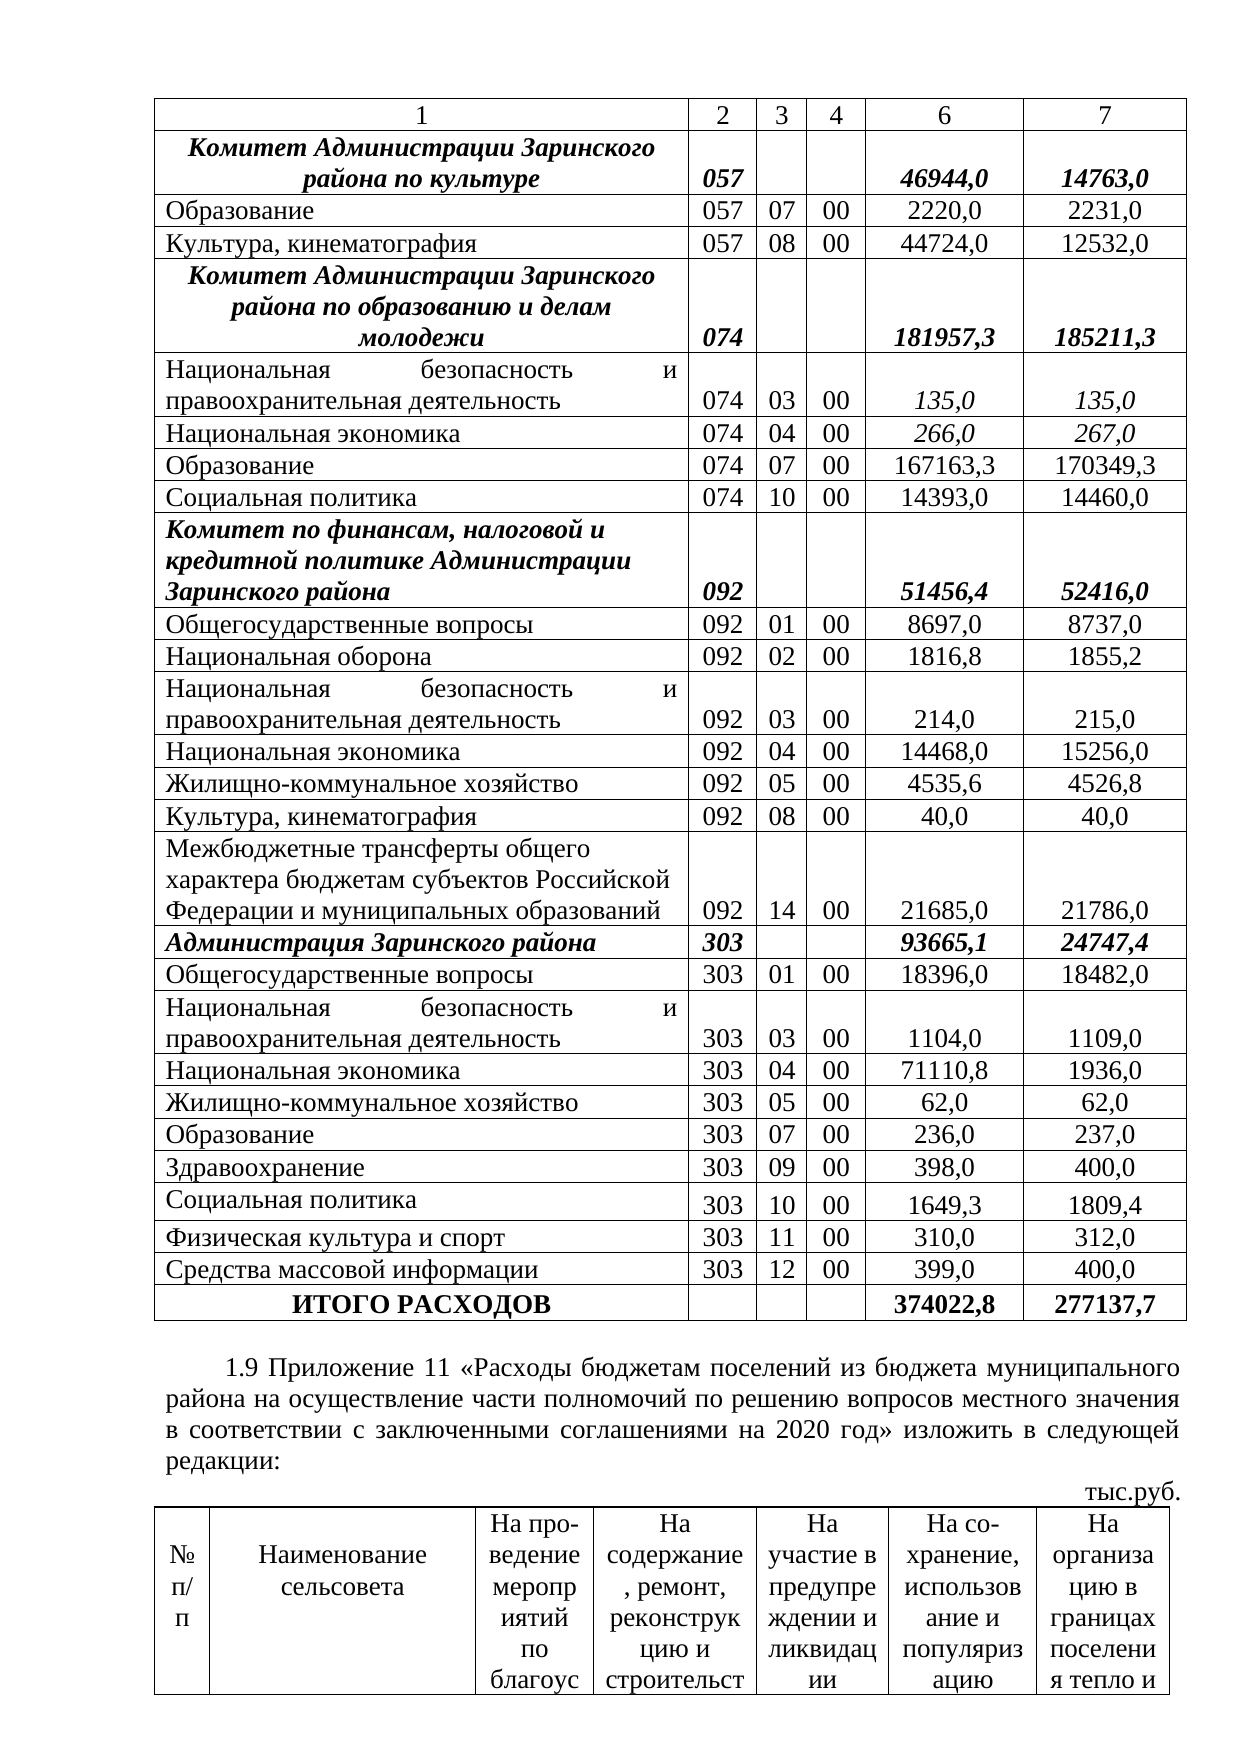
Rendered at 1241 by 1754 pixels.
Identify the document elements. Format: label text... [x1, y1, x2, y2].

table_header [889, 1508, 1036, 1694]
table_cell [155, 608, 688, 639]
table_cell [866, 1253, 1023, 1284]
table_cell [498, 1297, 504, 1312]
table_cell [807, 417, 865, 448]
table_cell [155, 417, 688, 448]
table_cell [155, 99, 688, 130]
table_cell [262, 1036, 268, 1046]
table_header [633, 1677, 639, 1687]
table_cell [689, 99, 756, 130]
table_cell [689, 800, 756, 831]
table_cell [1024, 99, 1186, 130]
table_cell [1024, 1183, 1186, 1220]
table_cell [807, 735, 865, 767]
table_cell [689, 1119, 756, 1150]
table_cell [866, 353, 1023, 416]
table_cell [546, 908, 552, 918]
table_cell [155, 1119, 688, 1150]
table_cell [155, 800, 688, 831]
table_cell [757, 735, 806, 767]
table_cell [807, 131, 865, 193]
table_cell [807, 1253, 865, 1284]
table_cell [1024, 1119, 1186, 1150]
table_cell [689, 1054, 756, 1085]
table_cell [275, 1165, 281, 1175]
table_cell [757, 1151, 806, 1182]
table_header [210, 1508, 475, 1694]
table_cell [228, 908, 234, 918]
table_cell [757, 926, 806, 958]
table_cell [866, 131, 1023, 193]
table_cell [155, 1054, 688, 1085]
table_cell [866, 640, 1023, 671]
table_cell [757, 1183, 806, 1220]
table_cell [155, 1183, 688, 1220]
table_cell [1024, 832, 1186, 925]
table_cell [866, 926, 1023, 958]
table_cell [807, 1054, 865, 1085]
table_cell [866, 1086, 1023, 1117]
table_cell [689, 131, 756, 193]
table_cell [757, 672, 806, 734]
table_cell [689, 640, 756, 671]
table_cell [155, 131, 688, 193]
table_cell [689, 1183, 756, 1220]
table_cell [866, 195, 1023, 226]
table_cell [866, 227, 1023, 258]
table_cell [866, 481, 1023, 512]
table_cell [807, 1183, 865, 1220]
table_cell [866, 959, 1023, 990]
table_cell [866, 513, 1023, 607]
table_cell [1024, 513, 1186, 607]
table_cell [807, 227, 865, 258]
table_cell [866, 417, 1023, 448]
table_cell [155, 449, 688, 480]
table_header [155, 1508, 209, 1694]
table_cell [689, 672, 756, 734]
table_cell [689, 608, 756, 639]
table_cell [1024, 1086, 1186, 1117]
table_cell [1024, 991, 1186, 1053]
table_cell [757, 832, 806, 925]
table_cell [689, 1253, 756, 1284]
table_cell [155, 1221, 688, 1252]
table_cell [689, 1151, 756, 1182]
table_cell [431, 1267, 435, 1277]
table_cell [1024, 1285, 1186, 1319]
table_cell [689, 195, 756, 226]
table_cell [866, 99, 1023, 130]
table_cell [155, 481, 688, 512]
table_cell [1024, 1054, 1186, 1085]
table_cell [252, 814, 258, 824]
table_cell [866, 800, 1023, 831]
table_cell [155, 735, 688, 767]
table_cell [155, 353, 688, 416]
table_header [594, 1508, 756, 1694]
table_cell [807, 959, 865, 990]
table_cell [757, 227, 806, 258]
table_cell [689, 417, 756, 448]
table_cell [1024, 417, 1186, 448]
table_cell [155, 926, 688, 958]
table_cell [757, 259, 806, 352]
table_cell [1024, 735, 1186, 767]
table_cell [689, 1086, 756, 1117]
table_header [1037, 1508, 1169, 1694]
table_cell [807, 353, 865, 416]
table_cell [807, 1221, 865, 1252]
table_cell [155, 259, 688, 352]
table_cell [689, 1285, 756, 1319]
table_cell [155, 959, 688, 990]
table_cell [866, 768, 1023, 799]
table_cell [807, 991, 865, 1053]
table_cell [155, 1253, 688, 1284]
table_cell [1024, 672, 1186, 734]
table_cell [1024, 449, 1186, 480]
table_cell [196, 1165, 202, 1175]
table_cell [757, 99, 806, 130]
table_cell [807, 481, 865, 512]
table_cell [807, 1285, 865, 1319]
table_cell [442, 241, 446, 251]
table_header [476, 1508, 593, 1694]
text тыс.руб. [165, 1475, 1181, 1506]
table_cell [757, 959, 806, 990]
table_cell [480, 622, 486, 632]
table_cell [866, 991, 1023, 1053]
text 1.9 Приложение 11 «Расходы бюджетам поселений из бюджета муниципального района на осуществление части полномочий по решению вопросов местного значения в соответствии с заключенными соглашениями на 2020 год» изложить в следующей редакции: [165, 1351, 1181, 1475]
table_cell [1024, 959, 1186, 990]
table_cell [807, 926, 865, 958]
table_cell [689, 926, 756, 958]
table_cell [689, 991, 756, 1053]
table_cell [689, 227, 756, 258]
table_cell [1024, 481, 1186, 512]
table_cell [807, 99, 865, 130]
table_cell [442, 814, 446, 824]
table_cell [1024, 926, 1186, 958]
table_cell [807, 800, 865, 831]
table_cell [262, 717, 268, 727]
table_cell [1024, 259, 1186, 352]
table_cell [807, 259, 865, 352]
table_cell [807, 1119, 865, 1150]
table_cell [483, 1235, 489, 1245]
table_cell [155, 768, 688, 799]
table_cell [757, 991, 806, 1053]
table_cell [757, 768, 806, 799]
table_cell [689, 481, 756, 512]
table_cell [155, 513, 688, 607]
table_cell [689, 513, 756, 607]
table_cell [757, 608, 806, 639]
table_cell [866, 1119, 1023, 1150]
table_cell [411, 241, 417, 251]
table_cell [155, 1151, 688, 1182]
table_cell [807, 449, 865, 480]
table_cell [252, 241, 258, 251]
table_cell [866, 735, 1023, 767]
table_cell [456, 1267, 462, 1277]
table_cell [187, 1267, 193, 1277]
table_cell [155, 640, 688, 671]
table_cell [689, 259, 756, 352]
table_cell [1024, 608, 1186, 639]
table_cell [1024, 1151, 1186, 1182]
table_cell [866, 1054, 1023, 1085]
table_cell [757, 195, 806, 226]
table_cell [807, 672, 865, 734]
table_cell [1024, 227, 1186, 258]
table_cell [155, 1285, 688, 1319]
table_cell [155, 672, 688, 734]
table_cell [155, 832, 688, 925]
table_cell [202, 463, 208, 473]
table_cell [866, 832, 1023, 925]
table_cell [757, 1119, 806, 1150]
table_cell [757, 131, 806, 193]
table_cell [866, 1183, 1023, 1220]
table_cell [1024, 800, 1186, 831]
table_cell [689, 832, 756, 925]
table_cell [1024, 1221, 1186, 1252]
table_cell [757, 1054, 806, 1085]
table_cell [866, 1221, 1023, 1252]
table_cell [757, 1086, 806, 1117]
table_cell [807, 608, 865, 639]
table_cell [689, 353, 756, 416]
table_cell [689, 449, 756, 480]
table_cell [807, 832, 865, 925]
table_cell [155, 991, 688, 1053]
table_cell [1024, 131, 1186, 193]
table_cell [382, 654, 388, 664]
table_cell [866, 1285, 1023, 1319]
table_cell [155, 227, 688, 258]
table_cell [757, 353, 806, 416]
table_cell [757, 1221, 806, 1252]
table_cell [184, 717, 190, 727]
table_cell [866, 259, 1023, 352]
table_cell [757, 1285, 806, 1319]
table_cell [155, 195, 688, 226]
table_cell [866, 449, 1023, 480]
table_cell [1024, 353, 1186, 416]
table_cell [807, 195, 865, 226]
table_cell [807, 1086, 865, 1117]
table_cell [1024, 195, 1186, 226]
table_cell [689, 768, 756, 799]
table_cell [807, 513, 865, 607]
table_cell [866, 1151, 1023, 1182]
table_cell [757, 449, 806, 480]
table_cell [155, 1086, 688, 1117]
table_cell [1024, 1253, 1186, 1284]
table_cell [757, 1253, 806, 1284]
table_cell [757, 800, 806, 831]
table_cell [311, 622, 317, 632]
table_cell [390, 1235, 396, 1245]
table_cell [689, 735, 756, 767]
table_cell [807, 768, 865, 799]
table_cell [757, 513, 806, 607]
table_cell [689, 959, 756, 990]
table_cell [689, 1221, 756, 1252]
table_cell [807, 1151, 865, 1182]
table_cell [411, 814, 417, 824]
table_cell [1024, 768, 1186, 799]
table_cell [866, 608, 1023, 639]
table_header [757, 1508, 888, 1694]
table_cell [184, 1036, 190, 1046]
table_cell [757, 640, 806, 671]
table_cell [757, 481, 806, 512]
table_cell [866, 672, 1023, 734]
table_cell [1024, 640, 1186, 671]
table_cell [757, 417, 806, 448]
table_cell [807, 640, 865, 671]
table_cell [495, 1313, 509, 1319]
